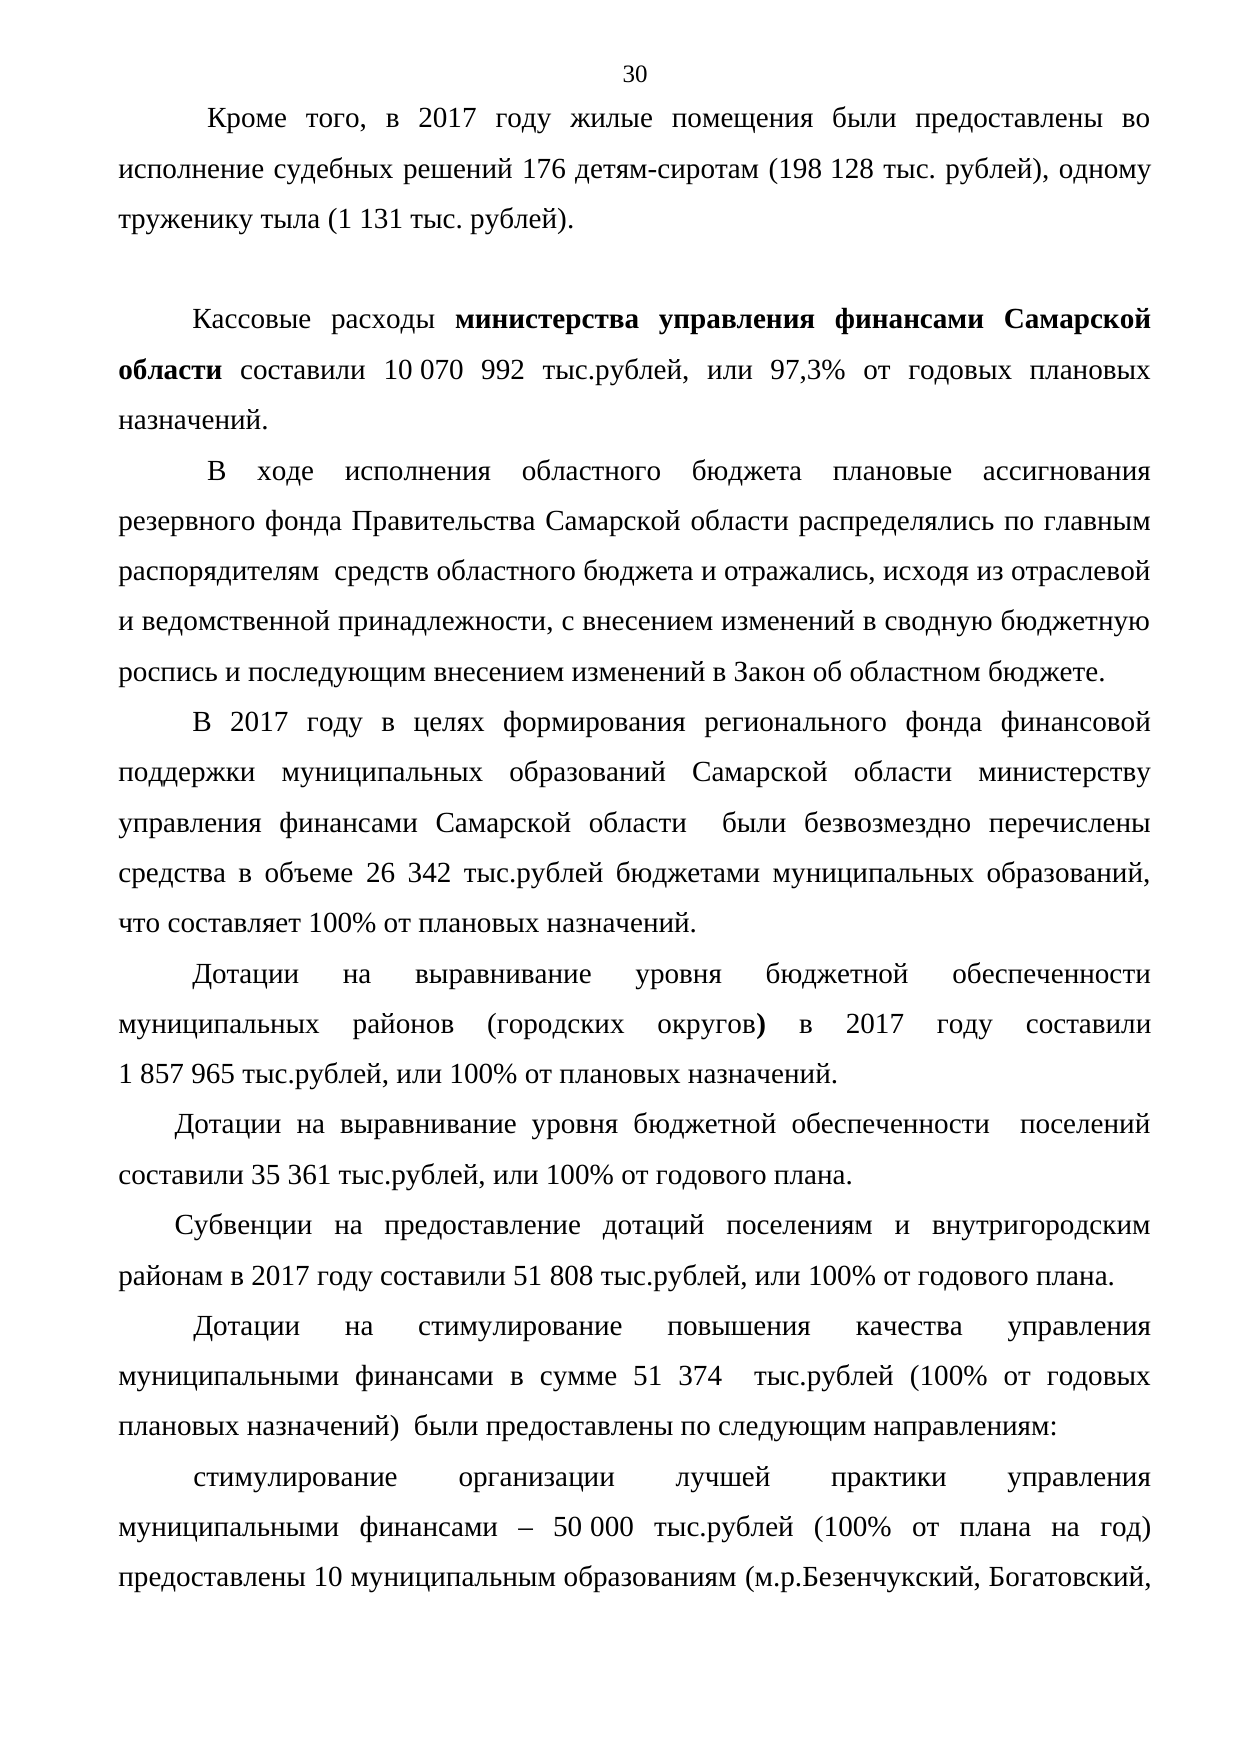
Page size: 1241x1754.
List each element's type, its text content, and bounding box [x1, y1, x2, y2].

text В 2017 году в целях формирования регионального фонда финансовой поддержки муниципальных образований Самарской области министерству управления финансами Самарской области были безвозмездно перечислены средства в объеме 26 342 тыс.рублей бюджетами муниципальных образований, что составляет 100% от плановых назначений. [118, 704, 1152, 939]
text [118, 1543, 1152, 1593]
text Дотации на выравнивание уровня бюджетной обеспеченности муниципальных районов (городских округов) в 2017 году составили 1 857 965 тыс.рублей, или 100% от плановых назначений. [118, 956, 1152, 1090]
text Субвенции на предоставление дотаций поселениям и внутригородским районам в 2017 году составили 51 808 тыс.рублей, или 100% от годового плана. [118, 1207, 1152, 1291]
text Дотации на выравнивание уровня бюджетной обеспеченности поселений составили 35 361 тыс.рублей, или 100% от годового плана. [118, 1107, 1152, 1191]
text Кроме того, в 2017 году жилые помещения были предоставлены во исполнение судебных решений 176 детям-сиротам (198 128 тыс. рублей), одному труженику тыла (1 131 тыс. рублей). [118, 100, 1152, 234]
text В ходе исполнения областного бюджета плановые ассигнования резервного фонда Правительства Самарской области распределялись по главным распорядителям средств областного бюджета и отражались, исходя из отраслевой и ведомственной принадлежности, с внесением изменений в сводную бюджетную роспись и последующим внесением изменений в Закон об областном бюджете. [118, 453, 1152, 687]
text Дотации на стимулирование повышения качества управления муниципальными финансами в сумме 51 374 тыс.рублей (100% от годовых плановых назначений) были предоставлены по следующим направлениям: [118, 1308, 1152, 1442]
text Кассовые расходы министерства управления финансами Самарской области составили 10 070 992 тыс.рублей, или 97,3% от годовых плановых назначений. [118, 302, 1152, 436]
